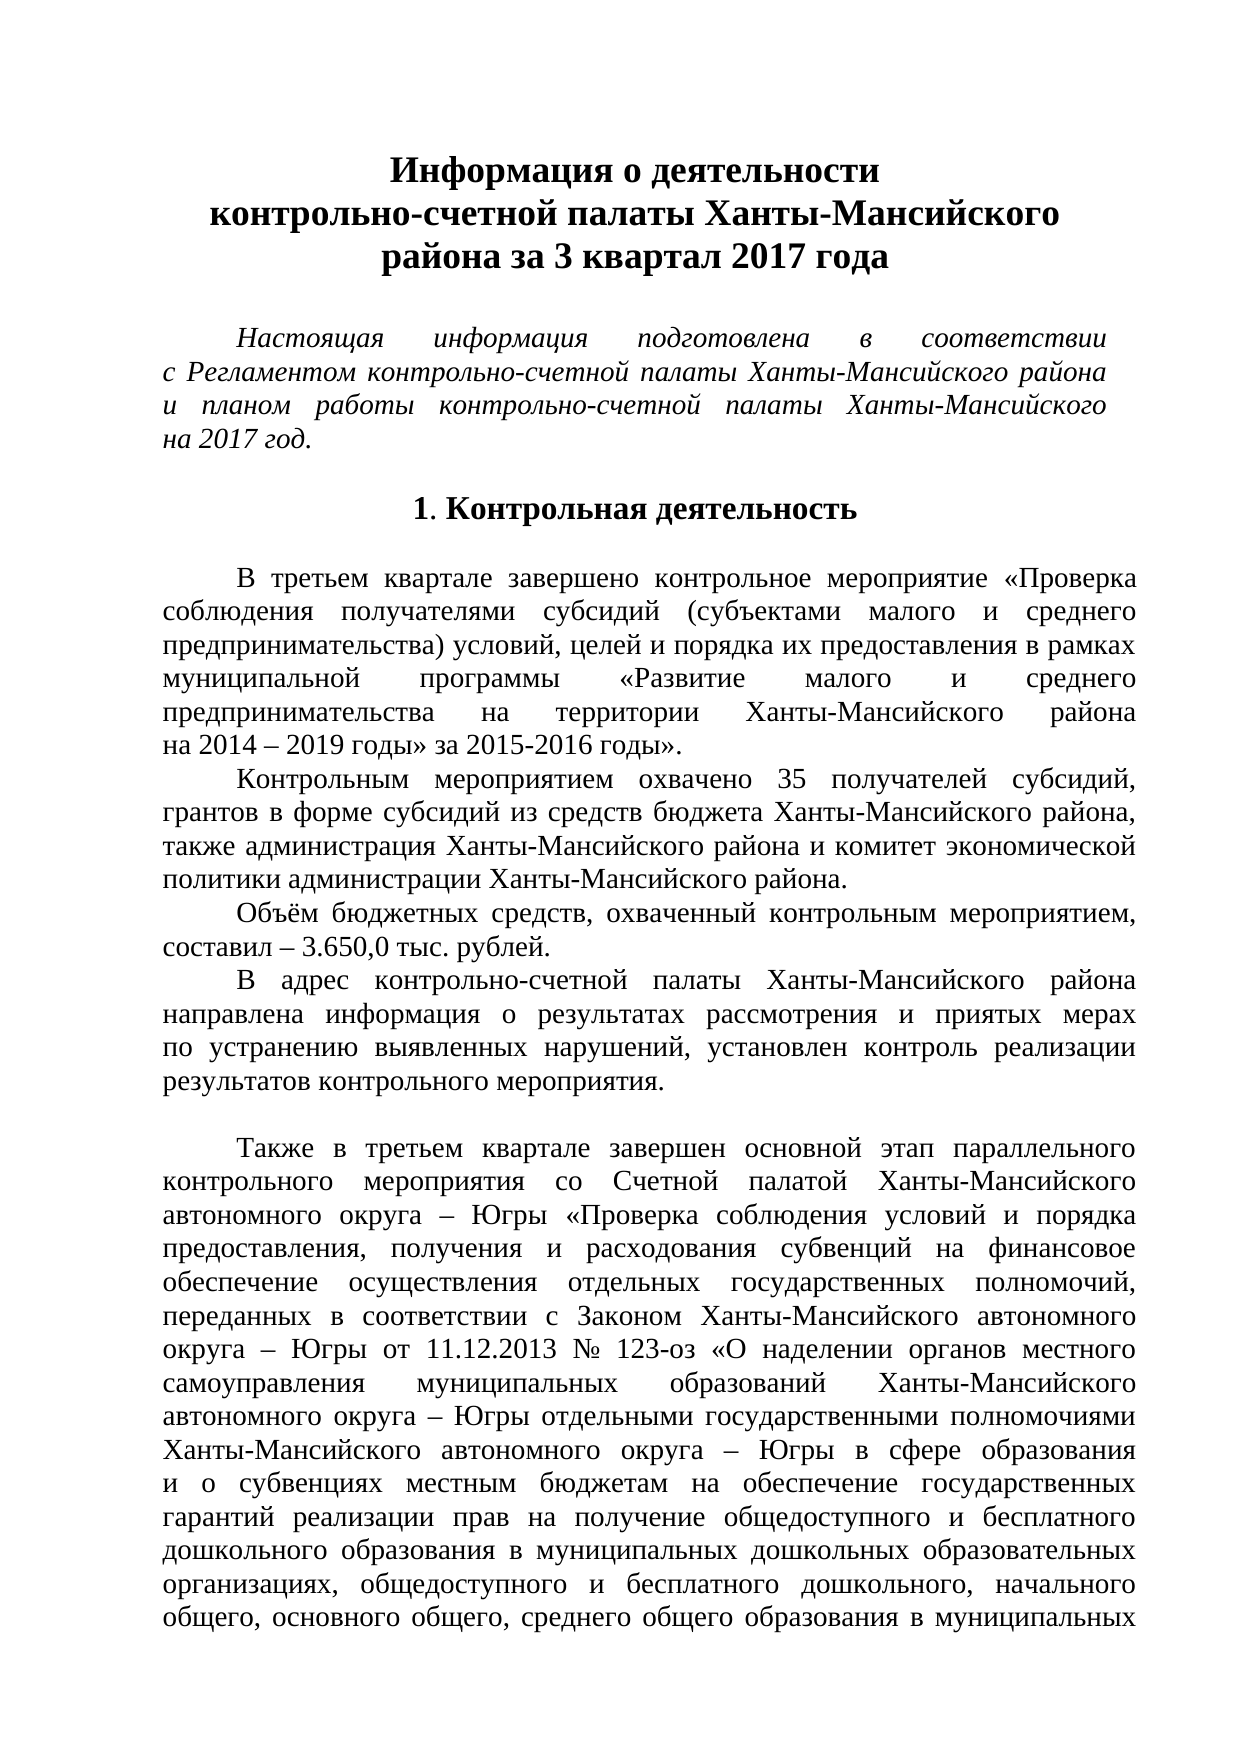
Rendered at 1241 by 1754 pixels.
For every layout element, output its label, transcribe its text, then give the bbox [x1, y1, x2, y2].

text Контрольным мероприятием охвачено 35 получателей субсидий, грантов в форме субсидий из средств бюджета Ханты-Мансийского района, также администрация Ханты-Мансийского района и комитет экономической политики администрации Ханты-Мансийского района. [162, 761, 1137, 895]
text В адрес контрольно-счетной палаты Ханты-Мансийского района направлена информация о результатах рассмотрения и приятых мерах по устранению выявленных нарушений, установлен контроль реализации результатов контрольного мероприятия. [162, 962, 1137, 1096]
text Объём бюджетных средств, охваченный контрольным мероприятием, составил – 3.650,0 тыс. рублей. [162, 895, 1137, 962]
text 1. Контрольная деятельность [162, 488, 1107, 526]
text В третьем квартале завершено контрольное мероприятие «Проверка соблюдения получателями субсидий (субъектами малого и среднего предпринимательства) условий, целей и порядка их предоставления в рамках муниципальной программы «Развитие малого и среднего предпринимательства на территории Ханты-Мансийского района на 2014 – 2019 годы» за 2015-2016 годы». [162, 560, 1137, 761]
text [162, 1130, 1137, 1633]
text Информация о деятельности [162, 148, 1107, 191]
text Настоящая информация подготовлена в соответствии с Регламентом контрольно-счетной палаты Ханты-Мансийского района и планом работы контрольно-счетной палаты Ханты-Мансийского на 2017 год. [162, 320, 1107, 454]
text контрольно-счетной палаты Ханты-Мансийского района за 3 квартал 2017 года [162, 191, 1107, 277]
